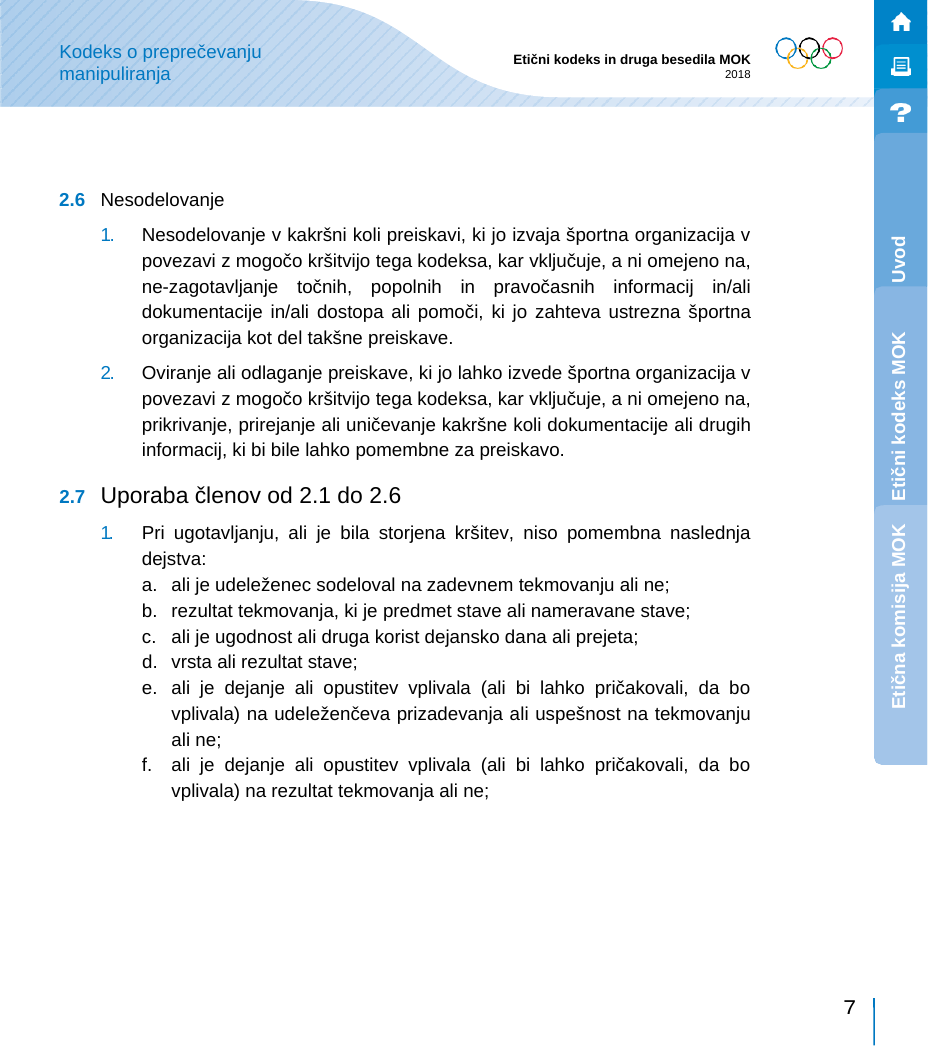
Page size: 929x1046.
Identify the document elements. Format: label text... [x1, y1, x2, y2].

picture [890, 103, 911, 122]
text 2018 [723, 68, 753, 81]
list vrsta ali rezultat stave; [142, 651, 907, 673]
text Kodeks o preprečevanju manipuliranja [59, 41, 319, 84]
list ali je udeleženec sodeloval na zadevnem tekmovanju ali ne; [142, 574, 751, 595]
list rezultat tekmovanja, ki je predmet stave ali nameravane stave; [142, 599, 751, 621]
list Nesodelovanje v kakršni koli preiskavi, ki jo izvaja športna organizacija v povezavi z mogočo kršitvijo tega kodeksa, kar vključuje, a ni omejeno na, ne-zagotavljanje točnih, popolnih in pravočasnih informacij in/ali dokumentacije in/ali dostopa ali pomoči, ki jo zahteva ustrezna športna organizacija kot del takšne preiskave. [100, 224, 751, 349]
text Etični kodeks in druga besedila MOK [513, 51, 907, 67]
list Nesodelovanje [59, 189, 907, 211]
list ali je ugodnost ali druga korist dejansko dana ali prejeta; [142, 625, 751, 647]
picture [775, 37, 843, 51]
list ali je dejanje ali opustitev vplivala (ali bi lahko pričakovali, da bo vplivala) na udeleženčeva prizadevanja ali uspešnost na tekmovanju ali ne; [142, 677, 751, 750]
list ali je dejanje ali opustitev vplivala (ali bi lahko pričakovali, da bo vplivala) na rezultat tekmovanja ali ne; [142, 754, 751, 802]
list Pri ugotavljanju, ali je bila storjena kršitev, niso pomembna naslednja dejstva: [100, 522, 751, 569]
picture [893, 14, 910, 30]
list Uporaba členov od 2.1 do 2.6 [59, 482, 907, 509]
picture [892, 58, 910, 75]
list Oviranje ali odlaganje preiskave, ki jo lahko izvede športna organizacija v povezavi z mogočo kršitvijo tega kodeksa, kar vključuje, a ni omejeno na, prikrivanje, prirejanje ali uničevanje kakršne koli dokumentacije ali drugih informacij, ki bi bile lahko pomembne za preiskavo. [100, 362, 751, 461]
picture [0, 0, 874, 107]
